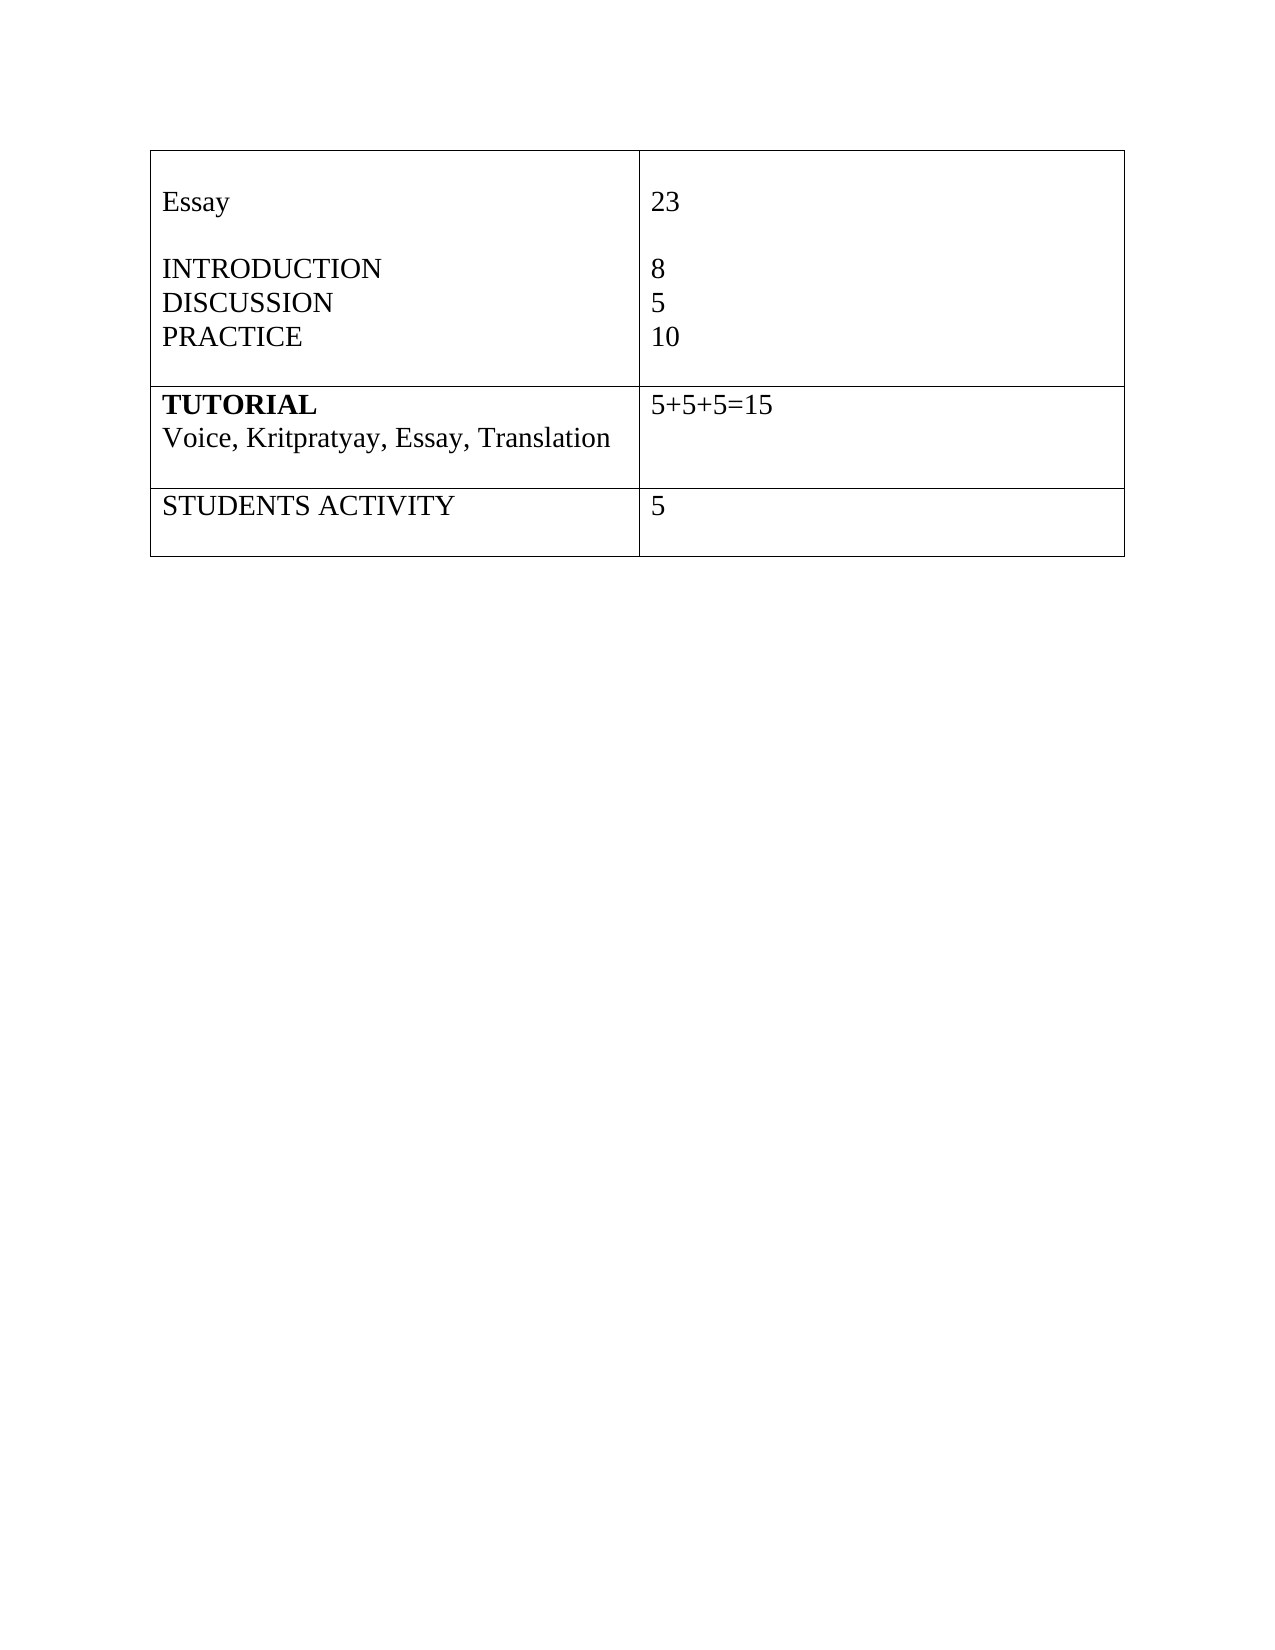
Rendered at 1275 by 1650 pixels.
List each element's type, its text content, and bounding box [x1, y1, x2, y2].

table_cell STUDENTS ACTIVITY [151, 489, 639, 556]
table_cell 5+5+5=15 [640, 387, 1124, 487]
table_cell TUTORIAL Voice, Kritpratyay, Essay, Translation [151, 387, 639, 487]
table_cell 12 4 8 23 8 5 10 [640, 151, 1124, 386]
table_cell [151, 151, 639, 386]
table_cell 5 [640, 489, 1124, 556]
